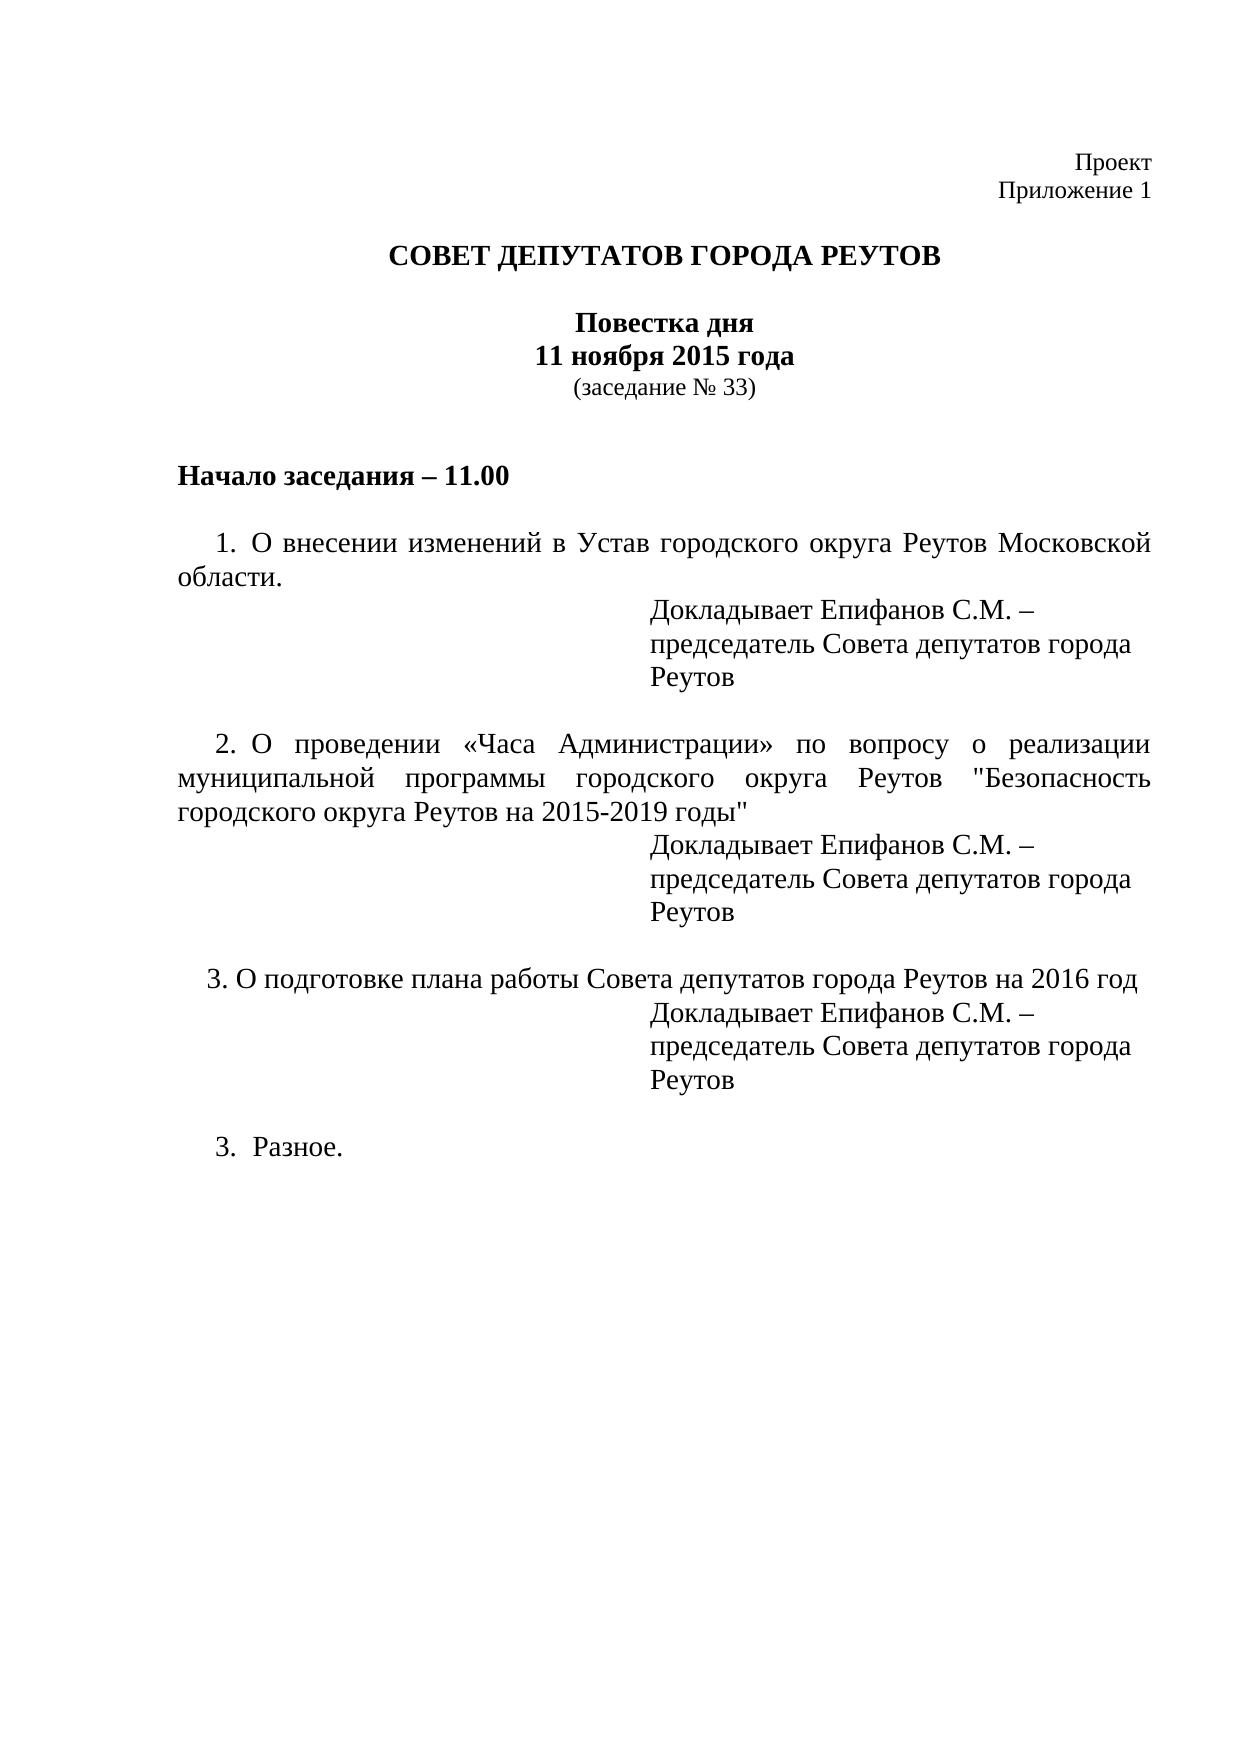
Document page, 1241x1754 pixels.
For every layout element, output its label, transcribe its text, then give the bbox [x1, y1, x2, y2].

text Проект [177, 147, 1152, 176]
text Докладывает Епифанов С.М. – председатель Совета депутатов города Реутов [650, 592, 1152, 693]
text СОВЕТ ДЕПУТАТОВ ГОРОДА РЕУТОВ [177, 238, 1152, 271]
list О проведении «Часа Администрации» по вопросу о реализации муниципальной программы городского округа Реутов "Безопасность городского округа Реутов на 2015-2019 годы" [177, 727, 1152, 827]
text 3. О подготовке плана работы Совета депутатов города Реутов на 2016 год [177, 961, 1152, 995]
text Приложение 1 [177, 176, 1152, 204]
text 11 ноября 2015 года [177, 338, 1152, 372]
text Докладывает Епифанов С.М. – председатель Совета депутатов города Реутов [650, 827, 1152, 928]
text (заседание № 33) [177, 372, 1152, 401]
text Докладывает Епифанов С.М. – председатель Совета депутатов города Реутов [650, 995, 1152, 1096]
list О внесении изменений в Устав городского округа Реутов Московской области. [177, 525, 1152, 592]
text Начало заседания – 11.00 [177, 458, 1152, 492]
text Повестка дня [177, 305, 1152, 338]
list Разное. [215, 1129, 1152, 1163]
